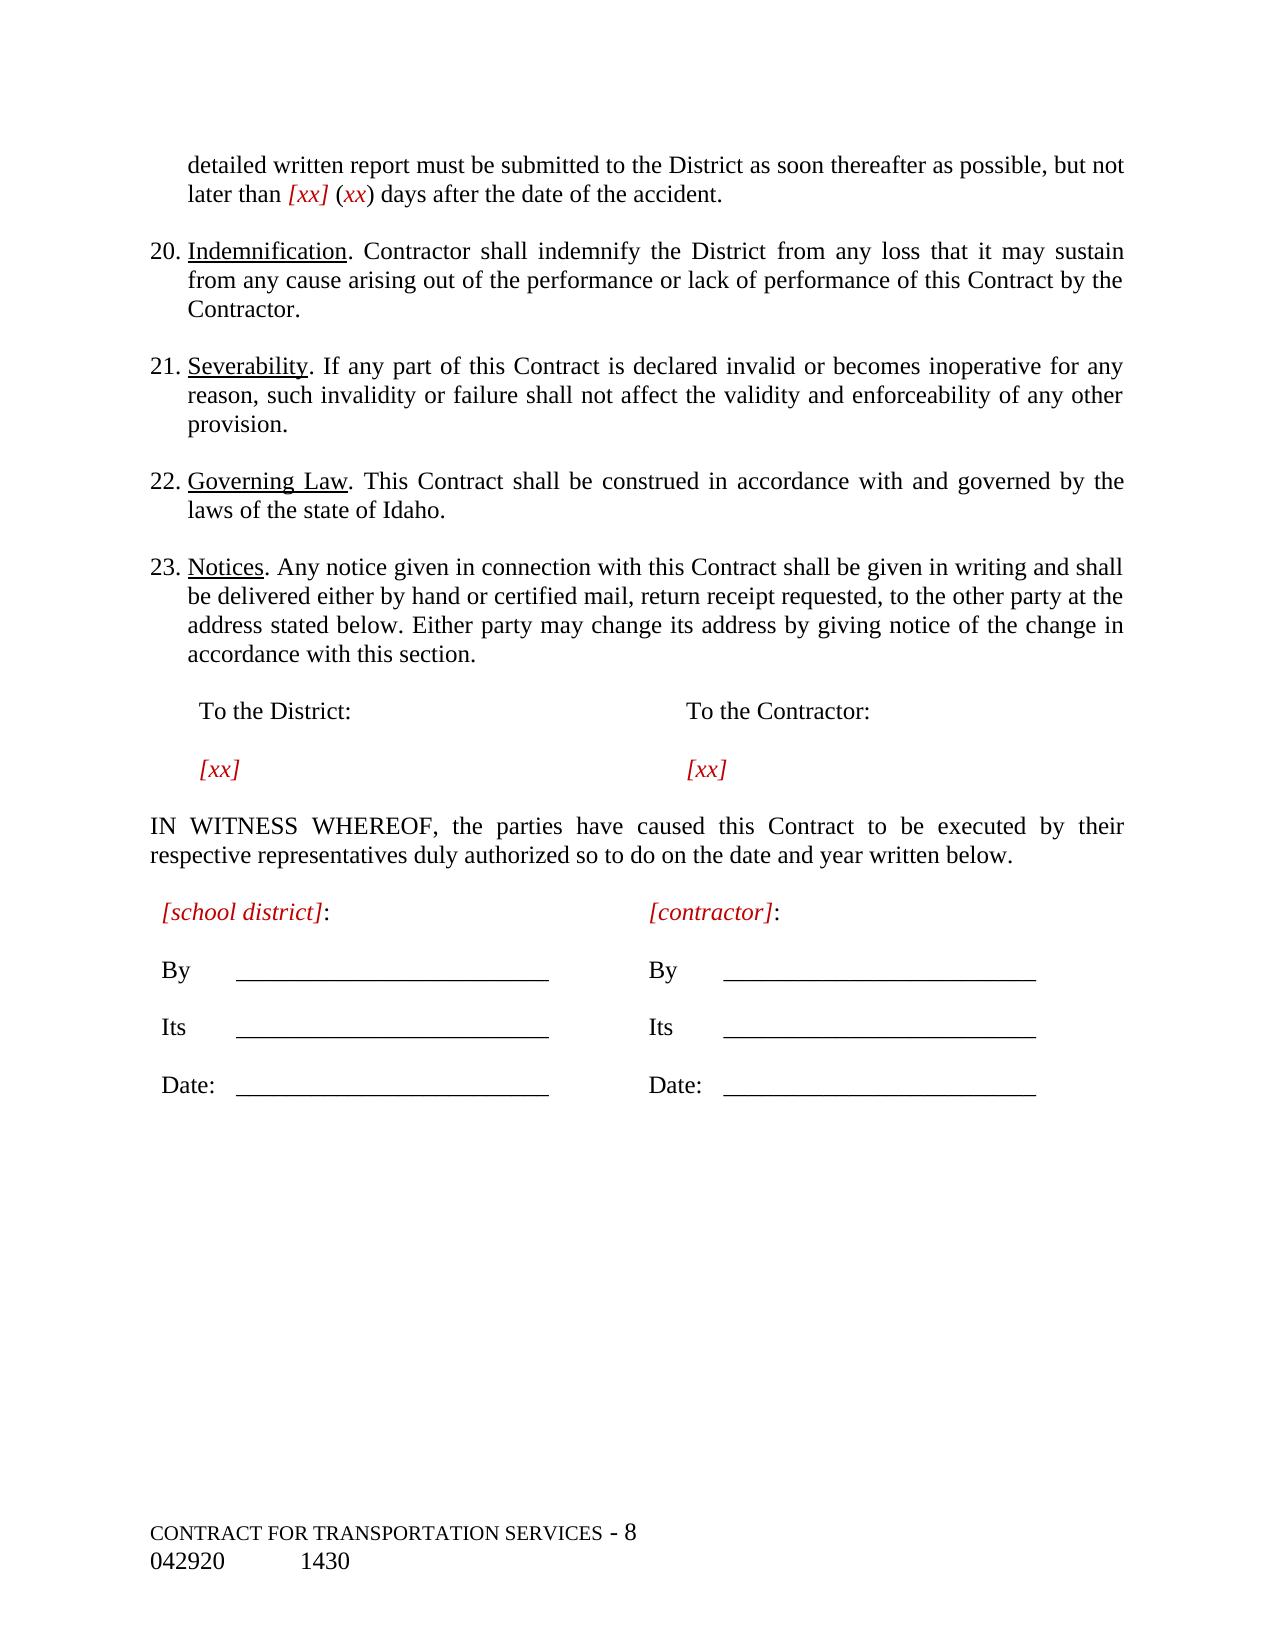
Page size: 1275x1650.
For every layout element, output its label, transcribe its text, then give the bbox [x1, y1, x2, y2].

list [150, 150, 1125, 207]
list Indemnification. Contractor shall indemnify the District from any loss that it may sustain from any cause arising out of the performance or lack of performance of this Contract by the Contractor. [150, 236, 1125, 322]
table_header To the District: [xx] [150, 696, 637, 782]
list Notices. Any notice given in connection with this Contract shall be given in writing and shall be delivered either by hand or certified mail, return receipt requested, to the other party at the address stated below. Either party may change its address by giving notice of the change in accordance with this section. [150, 552, 1125, 667]
table_header To the Contractor: [xx] [637, 696, 1124, 782]
table_header [school district]: By _________________________ Its _________________________ Date: _________________________ [150, 898, 637, 1099]
list Governing Law. This Contract shall be construed in accordance with and governed by the laws of the state of Idaho. [150, 466, 1125, 524]
table_header [contractor]: By _________________________ Its _________________________ Date: _________________________ [637, 898, 1124, 1099]
list Severability. If any part of this Contract is declared invalid or becomes inoperative for any reason, such invalidity or failure shall not affect the validity and enforceability of any other provision. [150, 351, 1125, 437]
text IN WITNESS WHEREOF, the parties have caused this Contract to be executed by their respective representatives duly authorized so to do on the date and year written below. [150, 811, 1125, 869]
